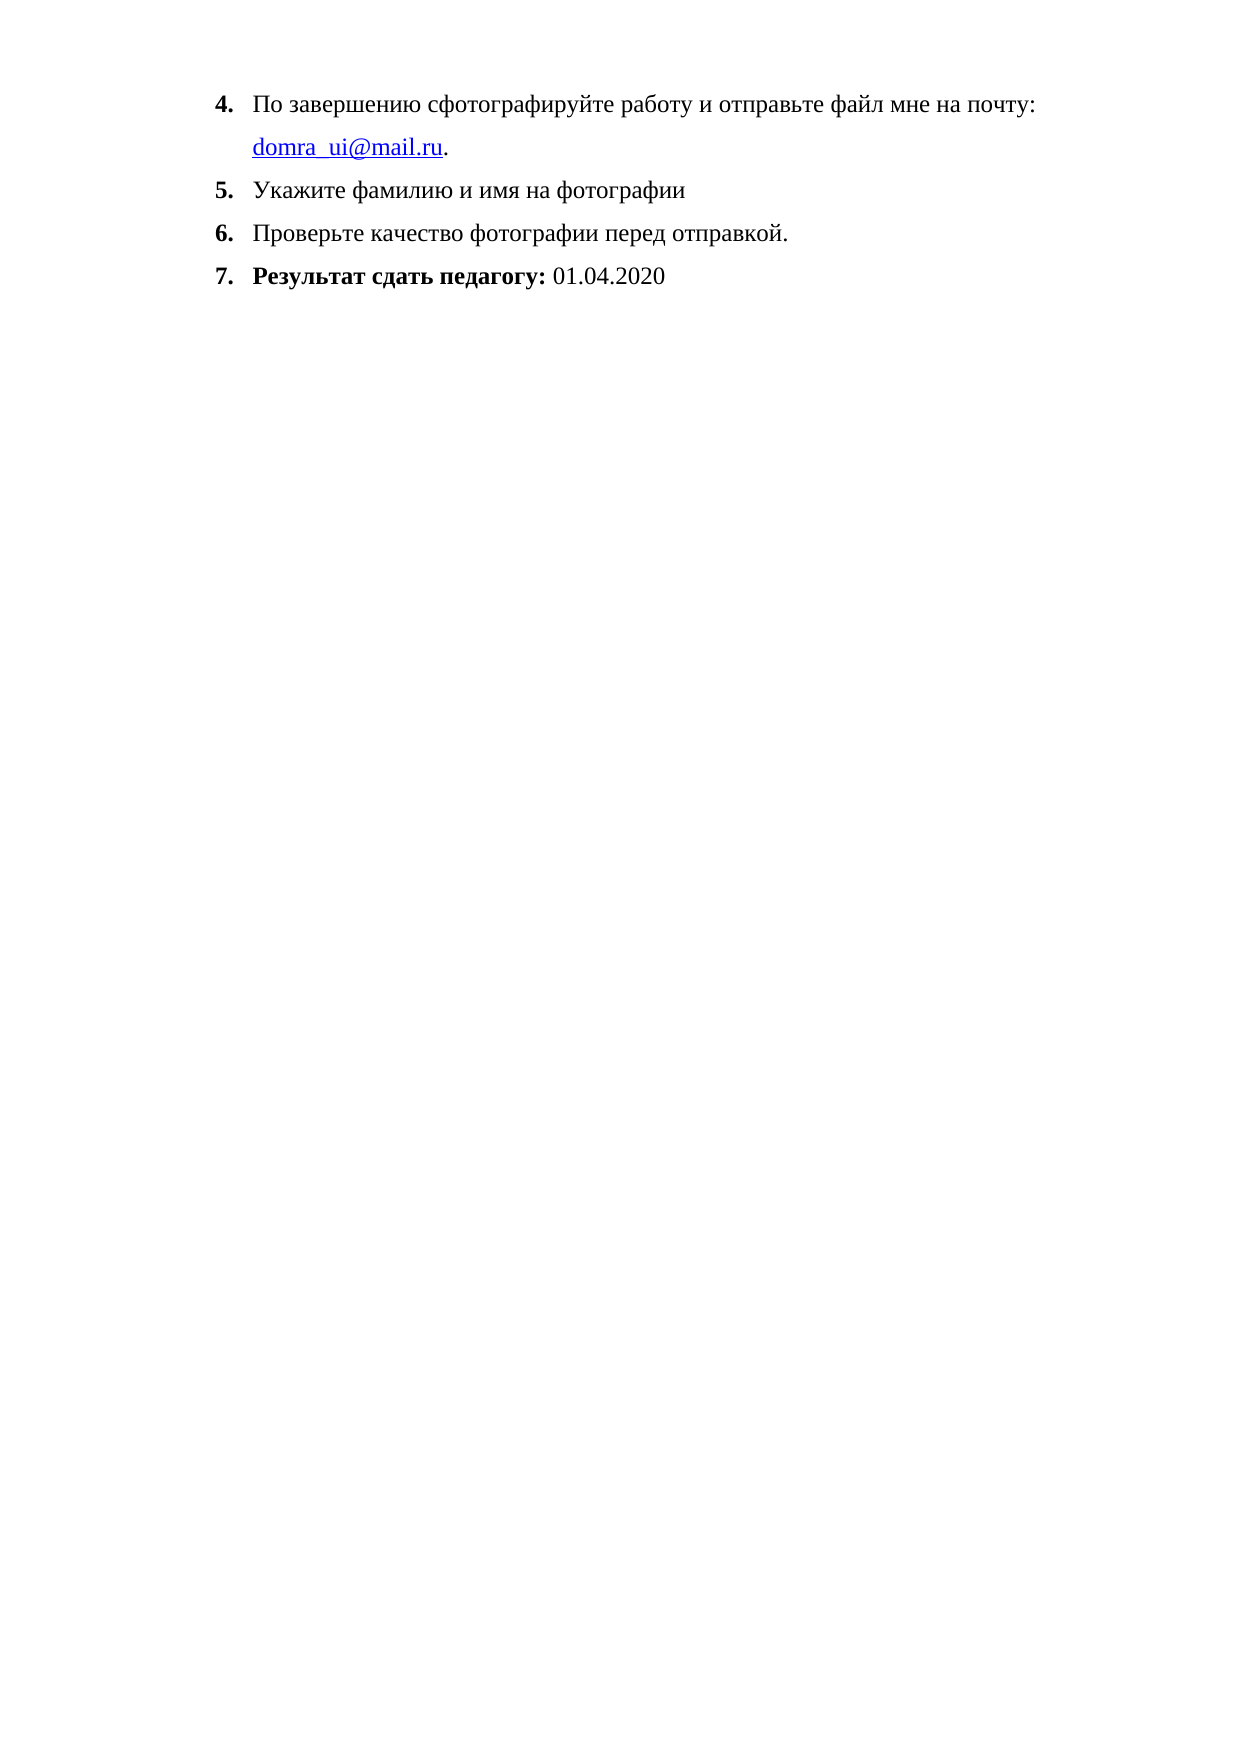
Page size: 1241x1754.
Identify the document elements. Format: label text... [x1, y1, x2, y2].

list Проверьте качество фотографии перед отправкой. [215, 218, 1152, 247]
list По завершению сфотографируйте работу и отправьте файл мне на почту: domra_ui@mail.ru. [215, 89, 1152, 161]
list Укажите фамилию и имя на фотографии [215, 175, 1152, 204]
list Результат сдать педагогу: 01.04.2020 [215, 261, 1152, 290]
